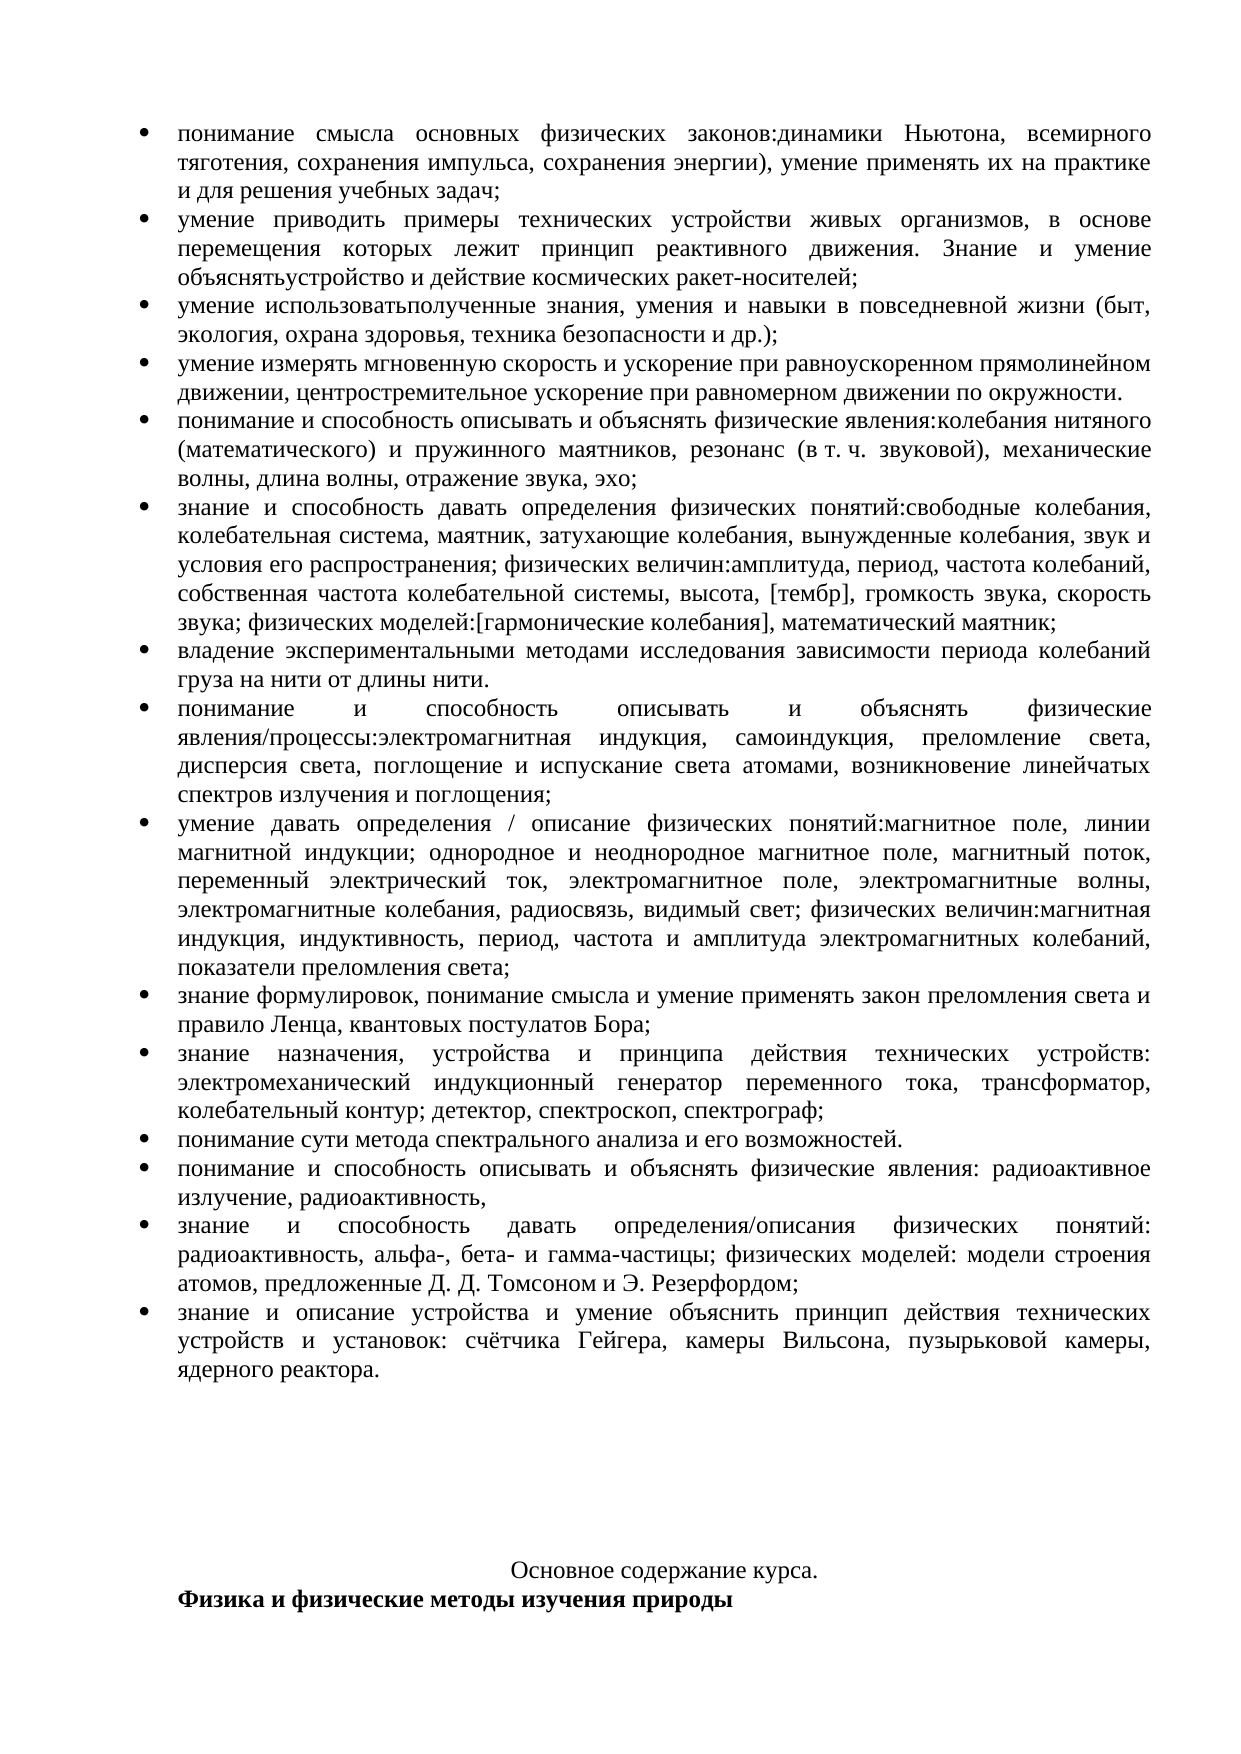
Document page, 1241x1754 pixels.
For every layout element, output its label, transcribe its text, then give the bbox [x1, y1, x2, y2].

list знание и описание устройства и умение объяснить принцип действия технических устройств и установок: счётчика Гейгера, камеры Вильсона, пузырьковой камеры, ядерного реактора. [140, 1297, 1152, 1383]
list понимание и способность описывать и объяснять физические явления: радиоактивное излучение, радиоактивность, [140, 1153, 1152, 1211]
list умение давать определения / описание физических понятий:магнитное поле, линии магнитной индукции; однородное и неоднородное магнитное поле, магнитный поток, переменный электрический ток, электромагнитное поле, электромагнитные волны, электромагнитные колебания, радиосвязь, видимый свет; физических величин:магнитная индукция, индуктивность, период, частота и амплитуда электромагнитных колебаний, показатели преломления света; [140, 808, 1152, 981]
list умение измерять мгновенную скорость и ускорение при равноускоренном прямолинейном движении, центростремительное ускорение при равномерном движении по окружности. [140, 348, 1152, 406]
list умение использоватьполученные знания, умения и навыки в повседневной жизни (быт, экология, охрана здоровья, техника безопасности и др.); [140, 291, 1152, 348]
text Основное содержание курса. [177, 1556, 1152, 1584]
list знание и способность давать определения физических понятий:свободные колебания, колебательная система, маятник, затухающие колебания, вынужденные колебания, звук и условия его распространения; физических величин:амплитуда, период, частота колебаний, собственная частота колебательной системы, высота, [тембр], громкость звука, скорость звука; физических моделей:[гармонические колебания], математический маятник; [140, 492, 1152, 636]
list знание и способность давать определения/описания физических понятий: радиоактивность, альфа-, бета- и гамма-частицы; физических моделей: модели строения атомов, предложенные Д. Д. Томсоном и Э. Резерфордом; [140, 1211, 1152, 1297]
list знание формулировок, понимание смысла и умение применять закон преломления света и правило Ленца, квантовых постулатов Бора; [140, 981, 1152, 1038]
list понимание и способность описывать и объяснять физические явления/процессы:электромагнитная индукция, самоиндукция, преломление света, дисперсия света, поглощение и испускание света атомами, возникновение линейчатых спектров излучения и поглощения; [140, 693, 1152, 808]
list понимание и способность описывать и объяснять физические явления:колебания нитяного (математического) и пружинного маятников, резонанс (в т. ч. звуковой), механические волны, длина волны, отражение звука, эхо; [140, 406, 1152, 492]
text Физика и физические методы изучения природы [177, 1584, 1152, 1613]
list умение приводить примеры технических устройстви живых организмов, в основе перемещения которых лежит принцип реактивного движения. Знание и умение объяснятьустройство и действие космических ракет-носителей; [140, 204, 1152, 291]
list знание назначения, устройства и принципа действия технических устройств: электромеханический индукционный генератор переменного тока, трансформатор, колебательный контур; детектор, спектроскоп, спектрограф; [140, 1038, 1152, 1124]
list понимание смысла основных физических законов:динамики Ньютона, всемирного тяготения, сохранения импульса, сохранения энергии), умение применять их на практике и для решения учебных задач; [140, 118, 1152, 204]
list понимание сути метода спектрального анализа и его возможностей. [140, 1124, 1152, 1153]
list владение экспериментальными методами исследования зависимости периода колебаний груза на нити от длины нити. [140, 636, 1152, 693]
